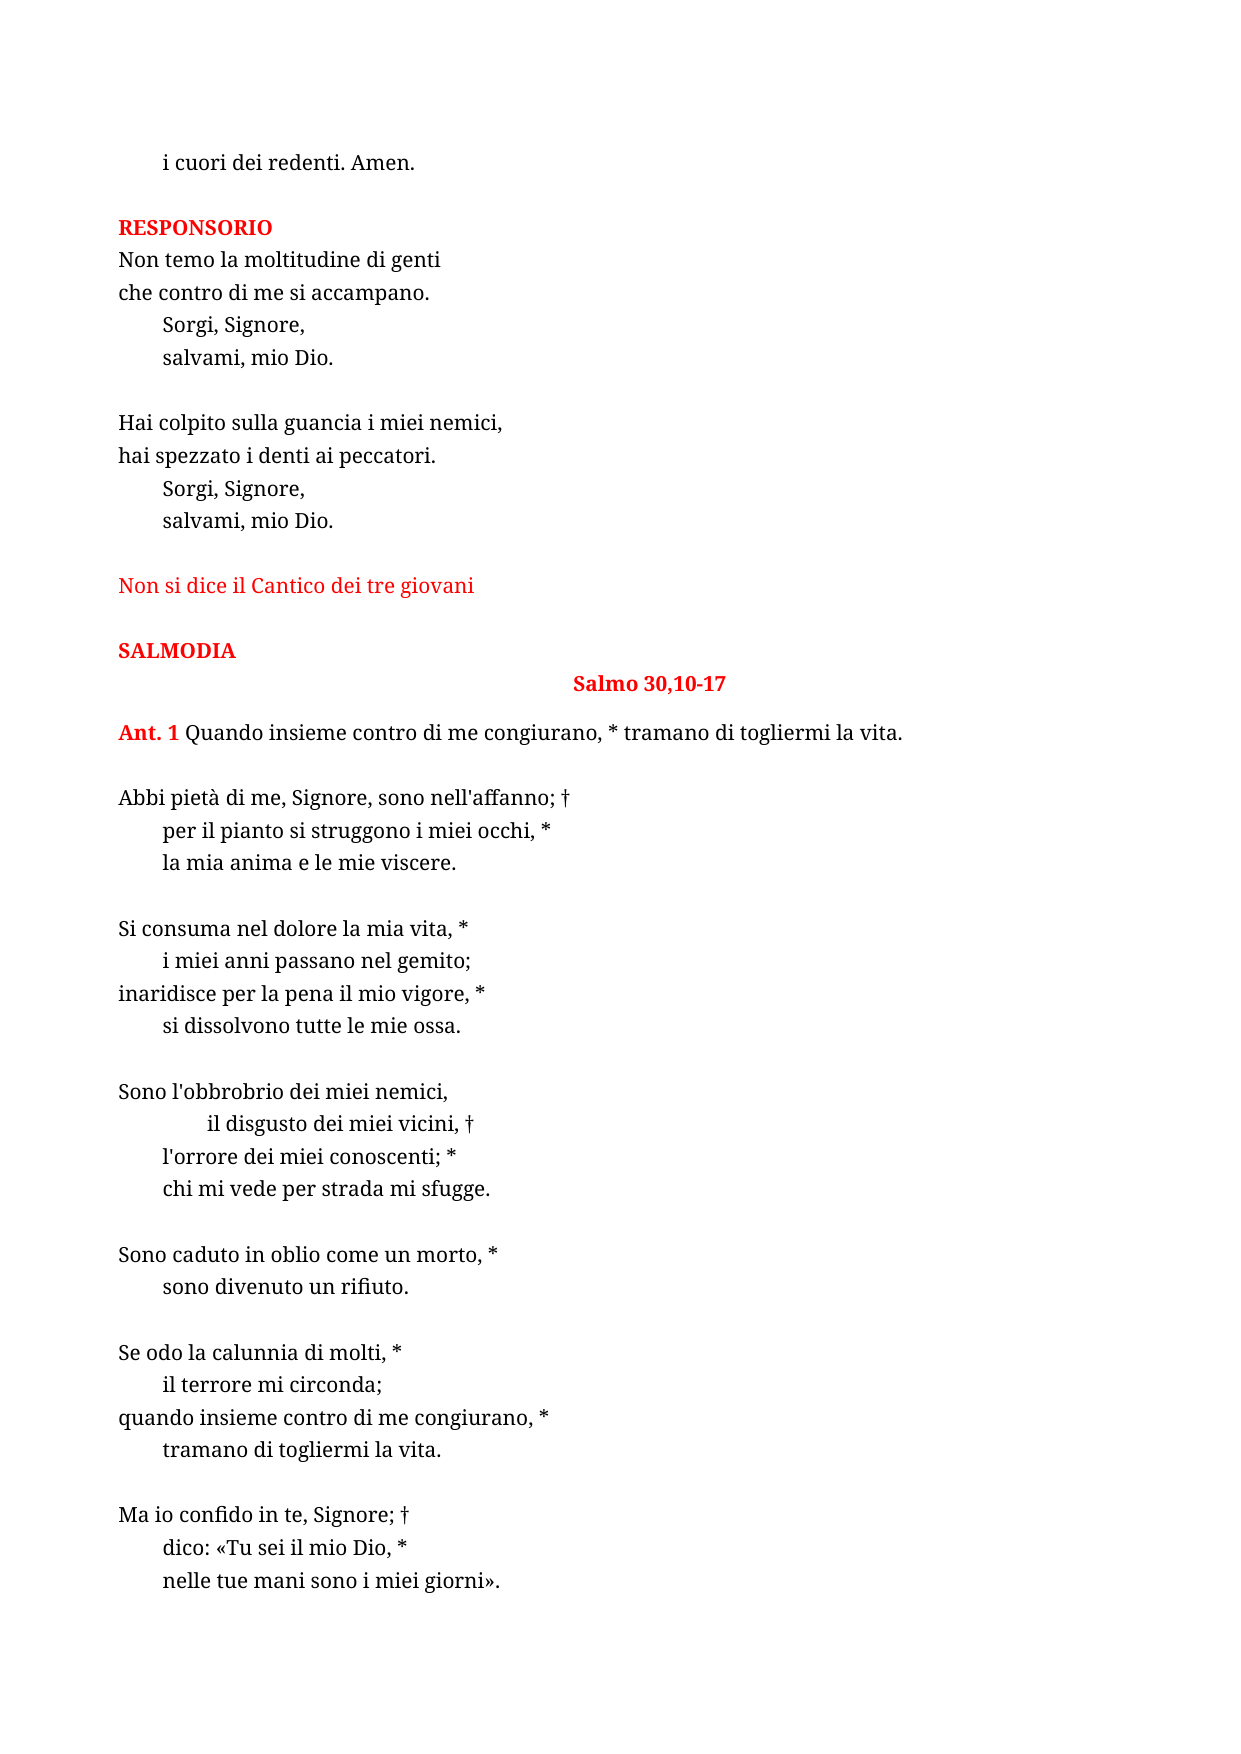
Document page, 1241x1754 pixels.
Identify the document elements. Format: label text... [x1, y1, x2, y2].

text chi mi vede per strada mi sfugge. [118, 1174, 1122, 1203]
text sono divenuto un rifiuto. [118, 1272, 1122, 1301]
text inaridisce per la pena il mio vigore, * [118, 979, 1122, 1007]
text Abbi pietà di me, Signore, sono nell'affanno; † [118, 783, 1122, 812]
text i cuori dei redenti. Amen. [162, 148, 1122, 176]
text Ant. 1 Quando insieme contro di me congiurano, * tramano di togliermi la vita. [118, 718, 1122, 747]
text la mia anima e le mie viscere. [118, 848, 1122, 877]
text Non si dice il Cantico dei tre giovani [118, 571, 1122, 600]
text quando insieme contro di me congiurano, * [118, 1403, 1122, 1431]
text salvami, mio Dio. [118, 343, 1122, 372]
text salvami, mio Dio. [118, 506, 1122, 535]
text il disgusto dei miei vicini, † [118, 1109, 1122, 1138]
text Non temo la moltitudine di genti [118, 245, 1122, 274]
text Sorgi, Signore, [118, 311, 1122, 339]
text il terrore mi circonda; [118, 1370, 1122, 1399]
text Si consuma nel dolore la mia vita, * [118, 914, 1122, 942]
text hai spezzato i denti ai peccatori. [118, 441, 1122, 469]
text l'orrore dei miei conoscenti; * [118, 1142, 1122, 1170]
text per il pianto si struggono i miei occhi, * [118, 816, 1122, 844]
text Se odo la calunnia di molti, * [118, 1338, 1122, 1366]
text dico: «Tu sei il mio Dio, * [118, 1533, 1122, 1562]
text che contro di me si accampano. [118, 278, 1122, 306]
text RESPONSORIO [118, 213, 1122, 241]
text Sorgi, Signore, [118, 474, 1122, 502]
text Salmo 30,10-17 [118, 669, 1122, 698]
text tramano di togliermi la vita. [118, 1435, 1122, 1464]
text Hai colpito sulla guancia i miei nemici, [118, 408, 1122, 437]
text si dissolvono tutte le mie ossa. [118, 1012, 1122, 1040]
text Ma io confido in te, Signore; † [118, 1501, 1122, 1529]
text Sono l'obbrobrio dei miei nemici, [118, 1077, 1122, 1105]
text nelle tue mani sono i miei giorni». [118, 1566, 1122, 1594]
text i miei anni passano nel gemito; [118, 946, 1122, 975]
text SALMODIA [118, 637, 1122, 665]
text Sono caduto in oblio come un morto, * [118, 1240, 1122, 1268]
